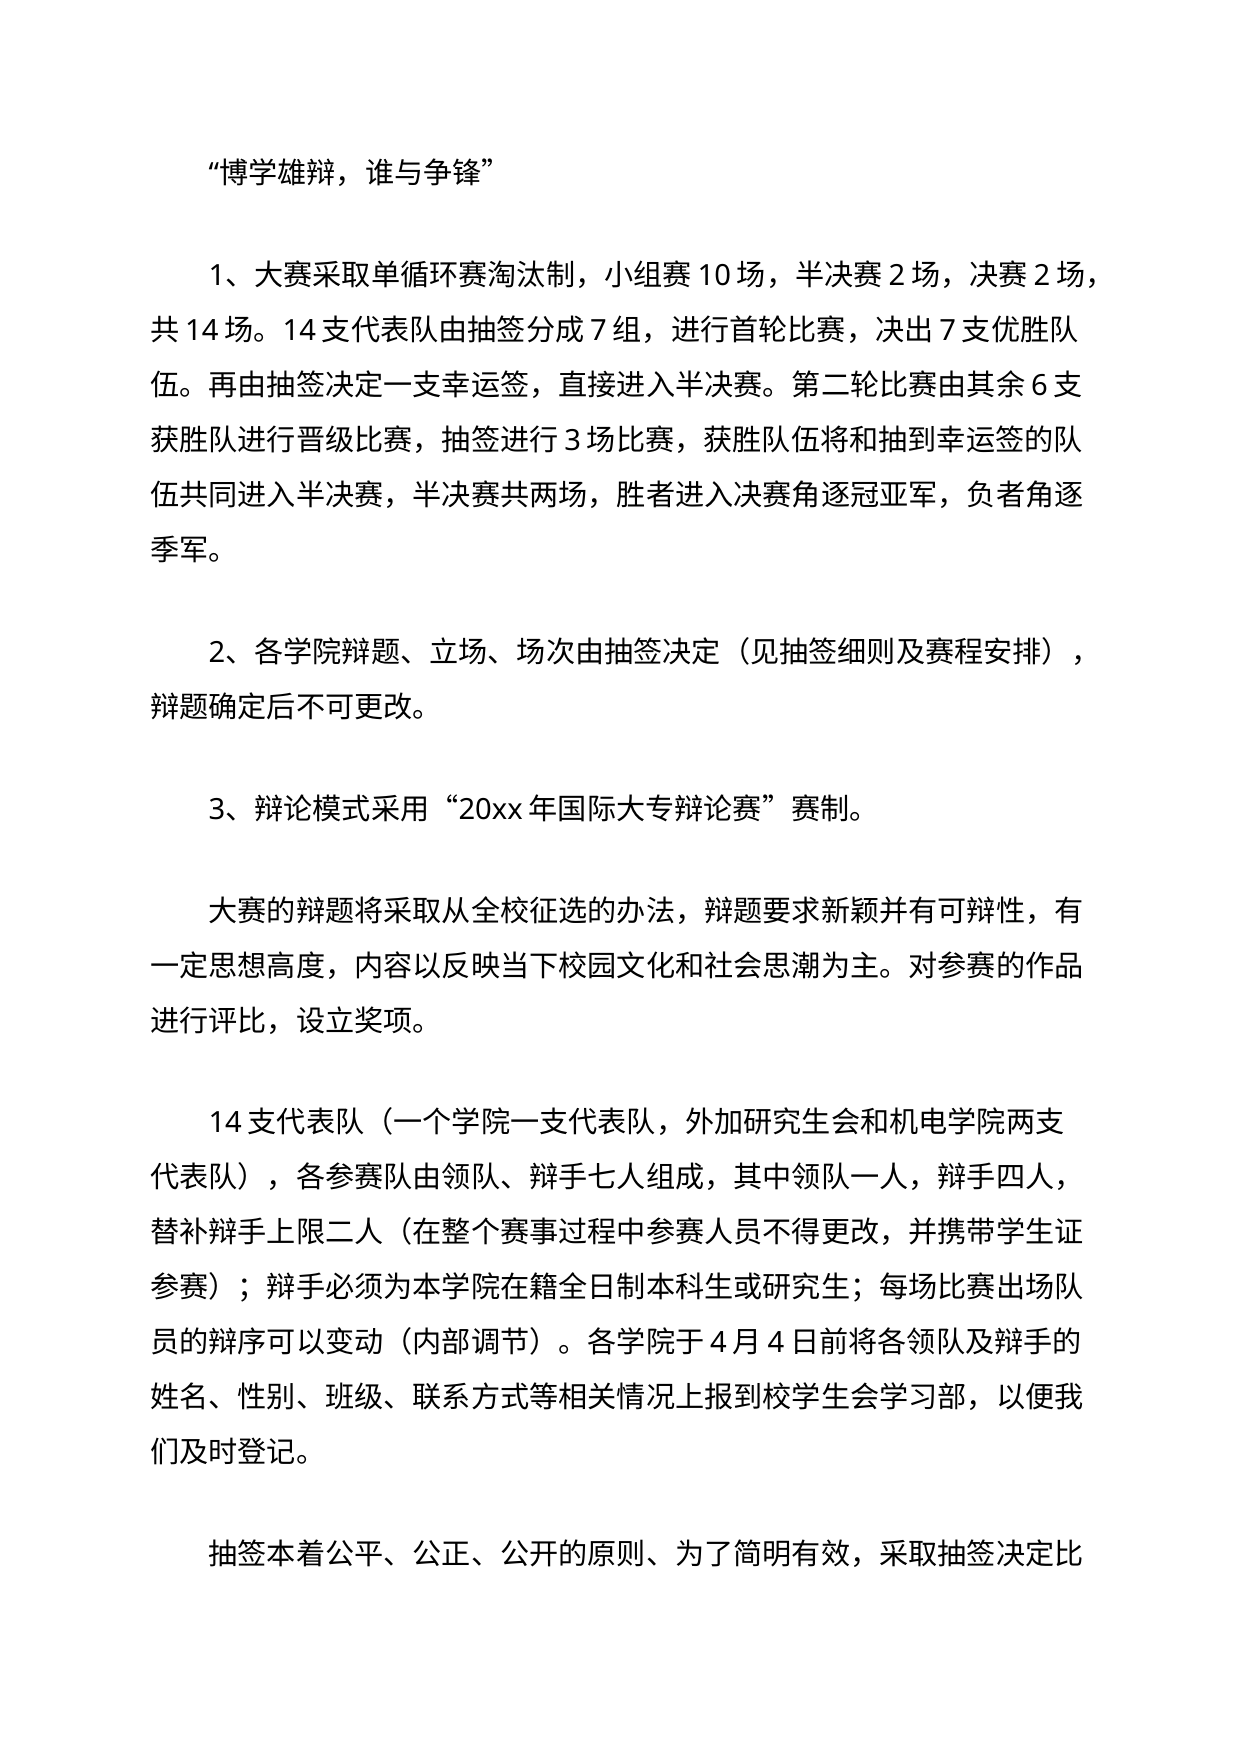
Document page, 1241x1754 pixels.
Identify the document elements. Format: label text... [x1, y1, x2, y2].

text 3、辩论模式采用“20xx年国际大专辩论赛”赛制。 [150, 785, 1090, 828]
text 14支代表队（一个学院一支代表队，外加研究生会和机电学院两支代表队），各参赛队由领队、辩手七人组成，其中领队一人，辩手四人，替补辩手上限二人（在整个赛事过程中参赛人员不得更改，并携带学生证参赛）；辩手必须为本学院在籍全日制本科生或研究生；每场比赛出场队员的辩序可以变动（内部调节）。各学院于4月4日前将各领队及辩手的姓名、性别、班级、联系方式等相关情况上报到校学生会学习部，以便我们及时登记。 [150, 1099, 1090, 1471]
text “博学雄辩，谁与争锋” [150, 150, 1090, 192]
text 2、各学院辩题、立场、场次由抽签决定（见抽签细则及赛程安排），辩题确定后不可更改。 [150, 629, 1090, 726]
text 1、大赛采取单循环赛淘汰制，小组赛10场，半决赛2场，决赛2场，共14场。14支代表队由抽签分成7组，进行首轮比赛，决出7支优胜队伍。再由抽签决定一支幸运签，直接进入半决赛。第二轮比赛由其余6支获胜队进行晋级比赛，抽签进行3场比赛，获胜队伍将和抽到幸运签的队伍共同进入半决赛，半决赛共两场，胜者进入决赛角逐冠亚军，负者角逐季军。 [150, 252, 1090, 569]
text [150, 1530, 1090, 1573]
text 大赛的辩题将采取从全校征选的办法，辩题要求新颖并有可辩性，有一定思想高度，内容以反映当下校园文化和社会思潮为主。对参赛的作品进行评比，设立奖项。 [150, 887, 1090, 1039]
